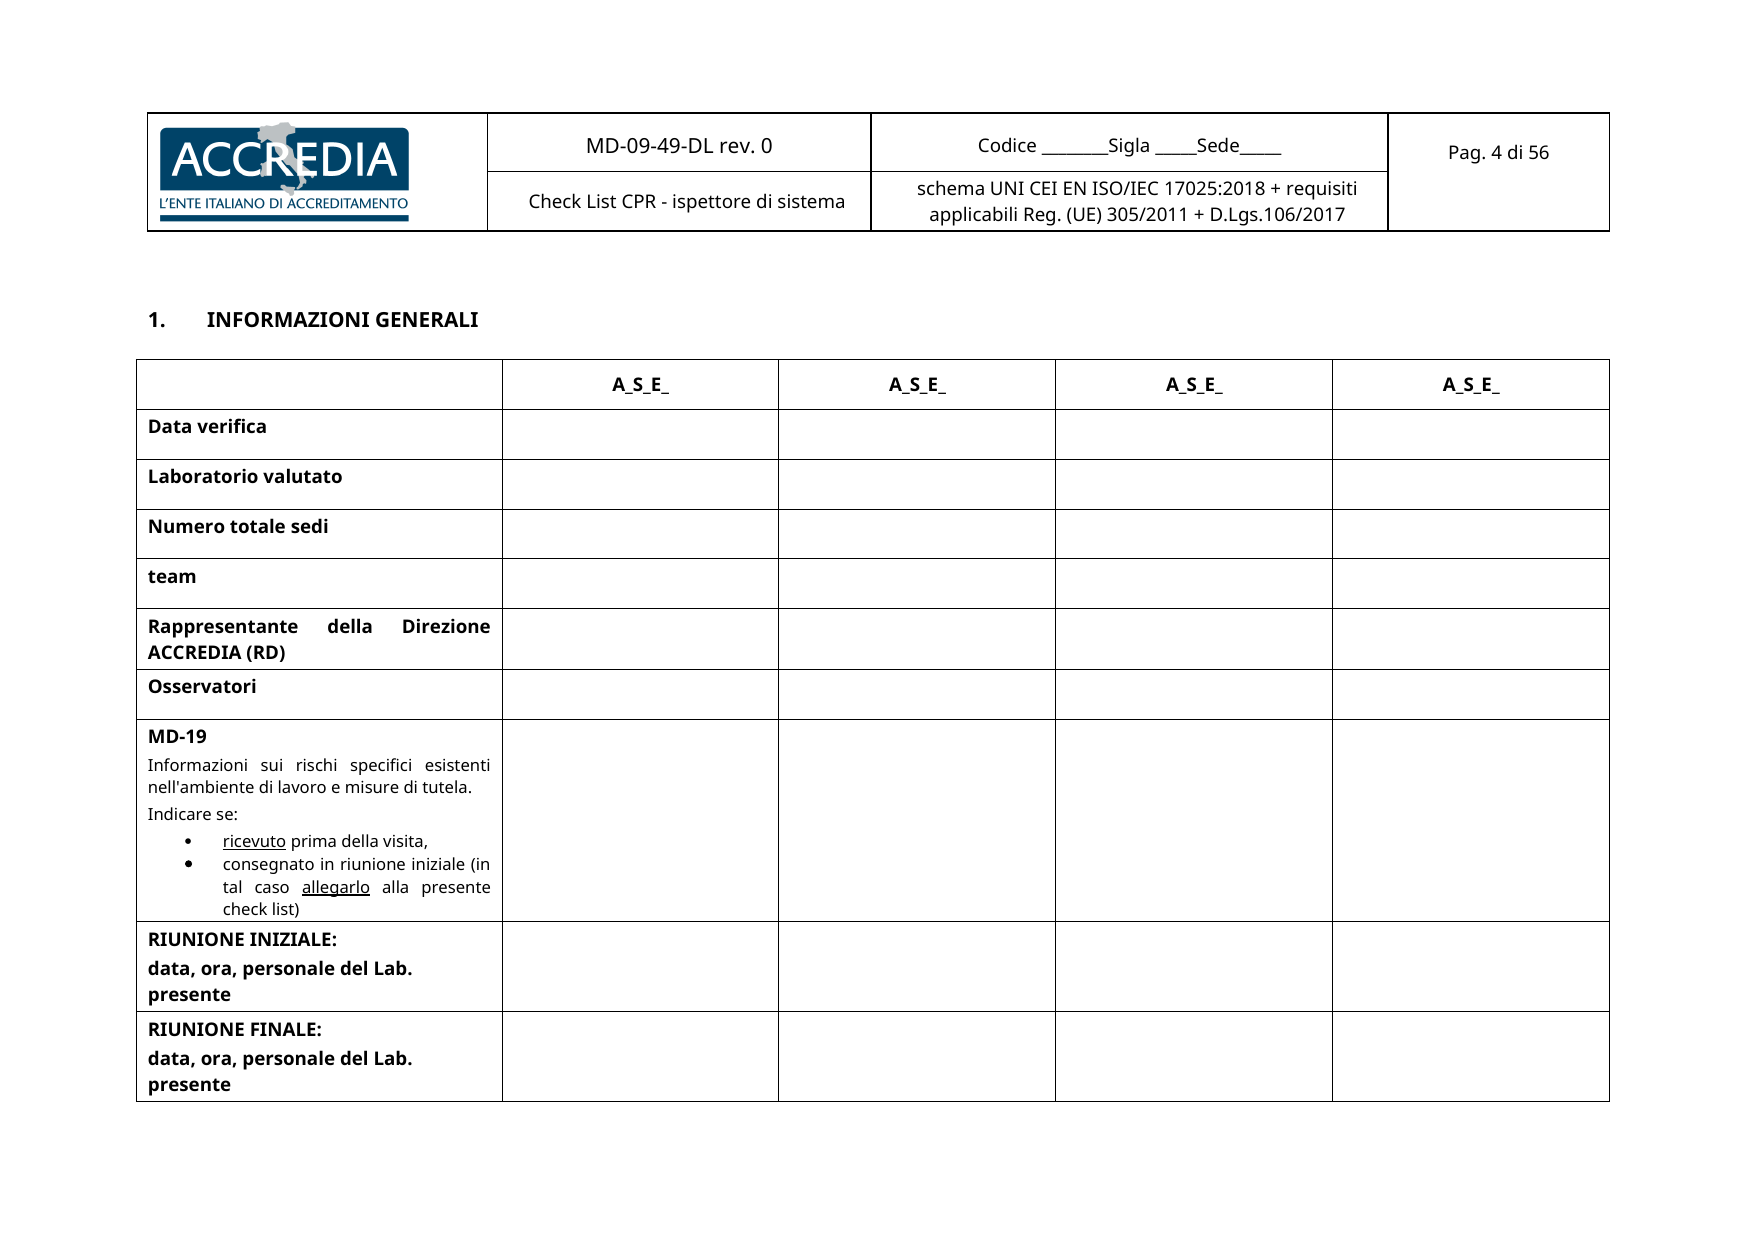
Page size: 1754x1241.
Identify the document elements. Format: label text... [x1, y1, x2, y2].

table_cell [1333, 670, 1609, 718]
table_cell [779, 559, 1055, 608]
table_cell [1056, 460, 1332, 508]
table_cell [503, 670, 778, 718]
table_cell [779, 410, 1055, 458]
table_cell [1056, 720, 1332, 921]
table_cell [1333, 1012, 1609, 1101]
table_cell [1056, 922, 1332, 1011]
table_cell [1333, 410, 1609, 458]
table_cell [1056, 410, 1332, 458]
table_cell [1333, 720, 1609, 921]
table_cell [1333, 510, 1609, 558]
table_cell [503, 460, 778, 508]
table_cell Laboratorio valutato [137, 460, 502, 508]
table_cell Rappresentante della Direzione ACCREDIA (RD) [137, 609, 502, 669]
table_cell [779, 460, 1055, 508]
table_cell [779, 670, 1055, 718]
table_cell [1056, 609, 1332, 669]
table_cell [1056, 1012, 1332, 1101]
table_cell [503, 510, 778, 558]
subtitle INFORMAZIONI GENERALI [148, 305, 1606, 333]
table_cell [1333, 609, 1609, 669]
table_cell [779, 510, 1055, 558]
table_cell [1333, 559, 1609, 608]
table_cell Osservatori [137, 670, 502, 718]
table_cell [1333, 922, 1609, 1011]
table_cell [779, 720, 1055, 921]
table_cell [1056, 510, 1332, 558]
table_cell Data verifica [137, 410, 502, 458]
table_cell MD-19 Informazioni sui rischi specifici esistenti nell'ambiente di lavoro e misure di tutela. Indicare se: ricevuto prima della visita, consegnato in riunione iniziale (in tal caso allegarlo alla presente check list) [137, 720, 502, 921]
table_cell [503, 559, 778, 608]
table_cell [1333, 460, 1609, 508]
table_cell Numero totale sedi [137, 510, 502, 558]
table_cell [503, 720, 778, 921]
table_cell [503, 922, 778, 1011]
table_cell team [137, 559, 502, 608]
picture [150, 118, 425, 230]
table_cell [779, 922, 1055, 1011]
table_cell [1056, 559, 1332, 608]
table_header A_S_E_ [779, 360, 1055, 409]
table_header A_S_E_ [1056, 360, 1332, 409]
table_header A_S_E_ [503, 360, 778, 409]
table_cell [503, 410, 778, 458]
table_cell RIUNIONE INIZIALE: data, ora, personale del Lab. presente [137, 922, 502, 1011]
table_header A_S_E_ [1333, 360, 1609, 409]
table_cell RIUNIONE FINALE: data, ora, personale del Lab. presente [137, 1012, 502, 1101]
table_header [137, 360, 502, 409]
table_cell [503, 1012, 778, 1101]
table_cell [1056, 670, 1332, 718]
table_cell [779, 609, 1055, 669]
table_cell [779, 1012, 1055, 1101]
table_cell [503, 609, 778, 669]
